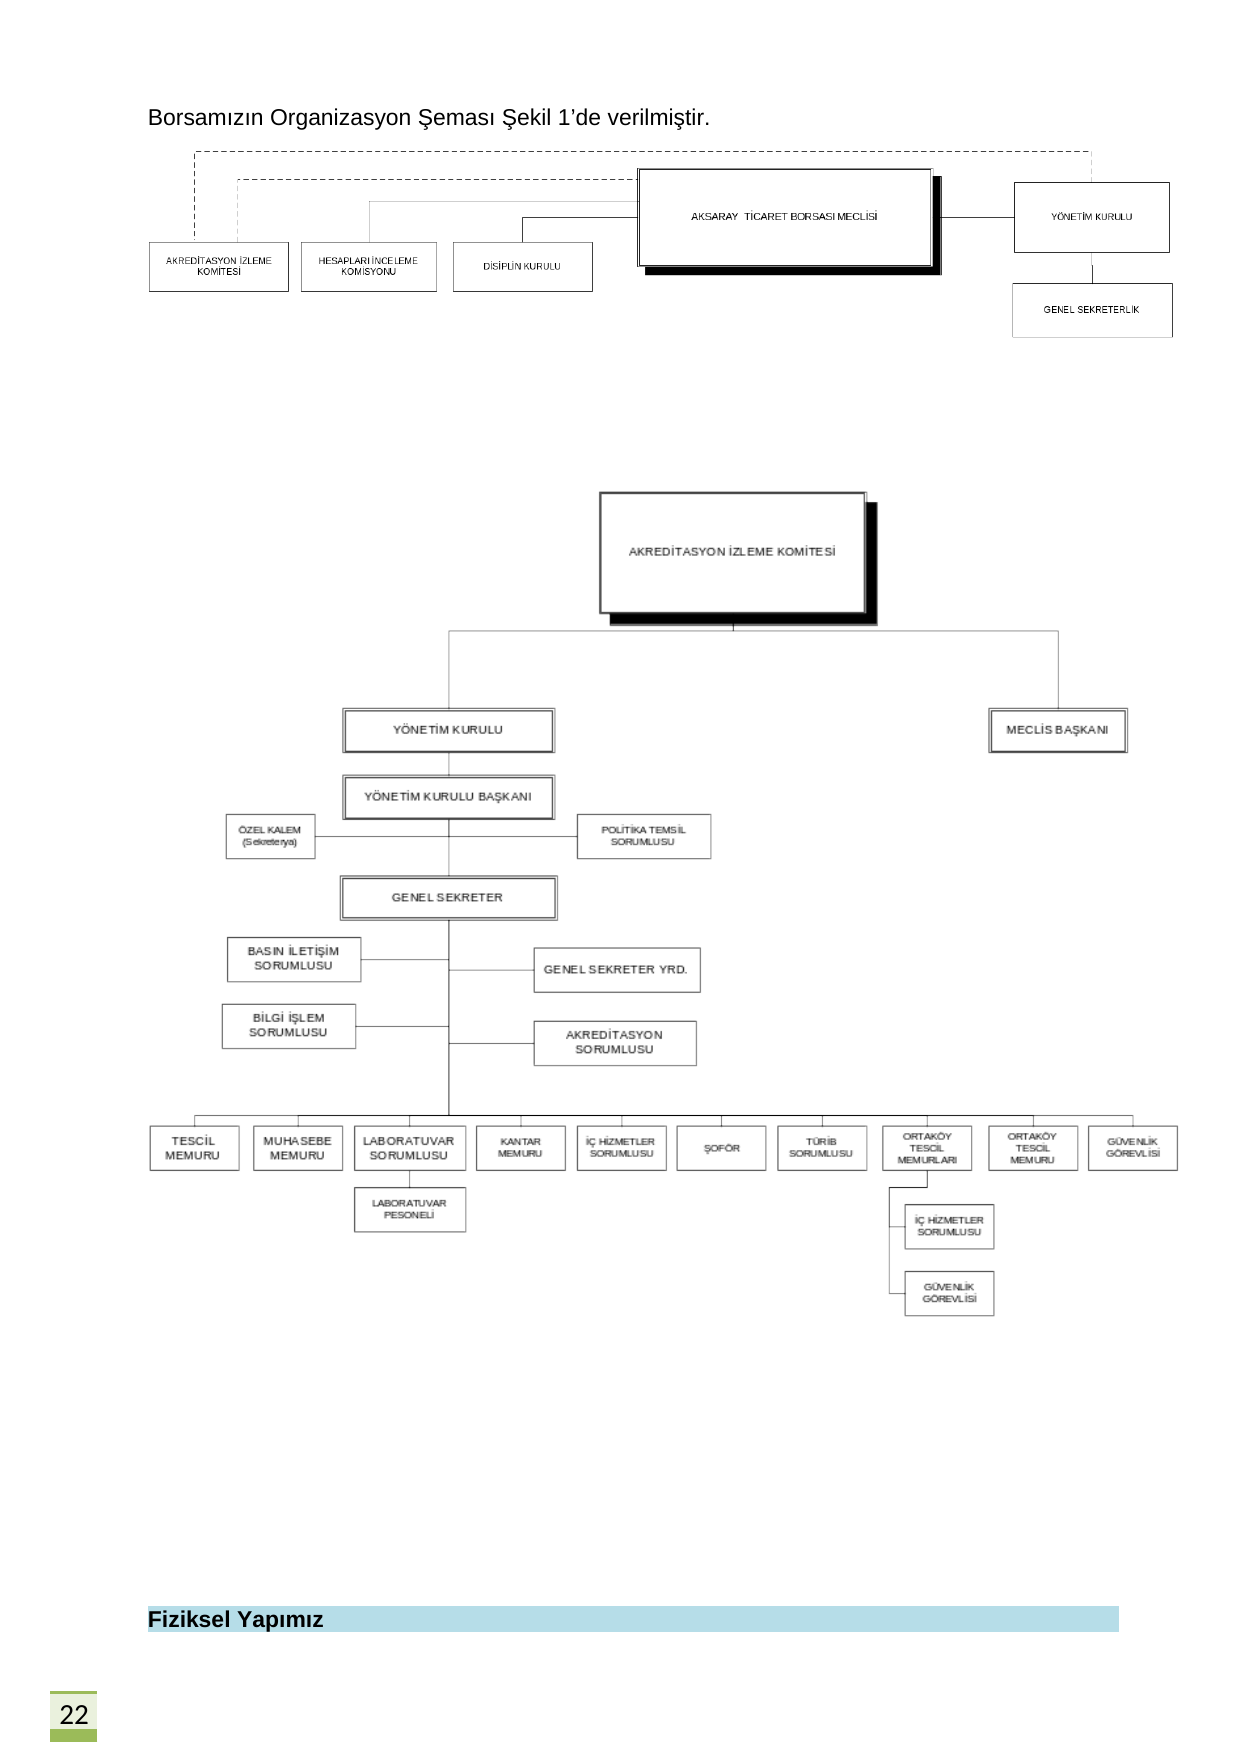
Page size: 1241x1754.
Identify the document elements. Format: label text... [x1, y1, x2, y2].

text Borsamızın Organizasyon Şeması Şekil 1’de verilmiştir. [148, 103, 1090, 130]
text Fiziksel Yapımız [148, 1606, 1119, 1632]
